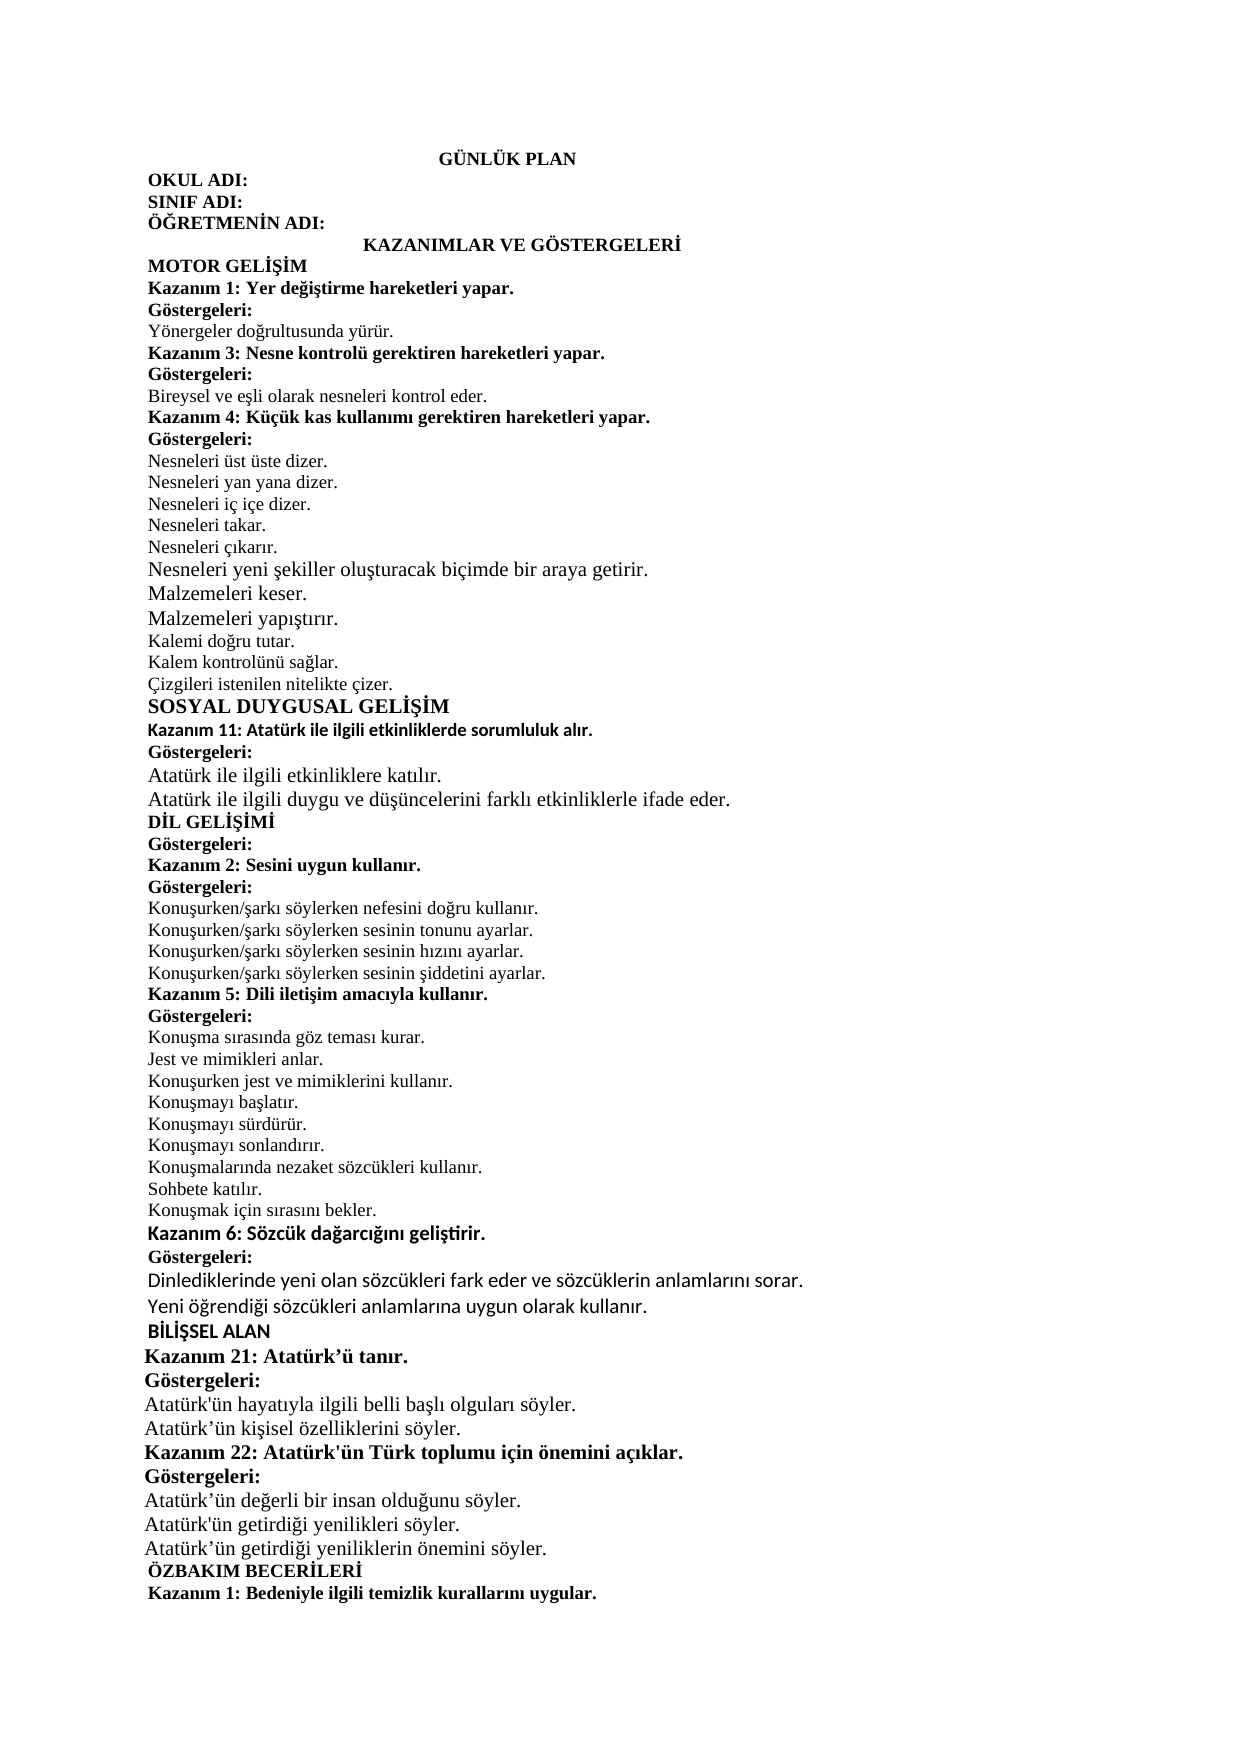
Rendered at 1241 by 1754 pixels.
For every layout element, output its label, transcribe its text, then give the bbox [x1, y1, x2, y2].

text Kazanım 4: Küçük kas kullanımı gerektiren hareketleri yapar. [148, 406, 1196, 428]
text Göstergeleri: [148, 298, 1196, 320]
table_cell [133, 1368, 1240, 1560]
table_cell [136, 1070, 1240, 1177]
table_cell Nesneleri iç içe dizer. [136, 493, 1240, 514]
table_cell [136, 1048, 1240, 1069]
text ÖZBAKIM BECERİLERİ [148, 1560, 1240, 1582]
table_header Kazanım 2: Sesini uygun kullanır. [136, 854, 1240, 876]
text Kalem kontrolünü sağlar. [148, 651, 1196, 673]
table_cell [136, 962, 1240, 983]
text Kazanım 3: Nesne kontrolü gerektiren hareketleri yapar. [148, 342, 1196, 363]
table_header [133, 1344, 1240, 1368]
text Kazanım 11: Atatürk ile ilgili etkinliklerde sorumluluk alır. [148, 718, 1196, 741]
text Yeni öğrendiği sözcükleri anlamlarına uygun olarak kullanır. [148, 1293, 1196, 1318]
text Kalemi doğru tutar. [148, 629, 1196, 651]
table_cell Malzemeleri keser. [136, 581, 1240, 605]
table_cell Konuşurken/şarkı söylerken sesinin tonunu ayarlar. [136, 919, 1240, 940]
text Çizgileri istenilen nitelikte çizer. [148, 673, 1196, 694]
text SOSYAL DUYGUSAL GELİŞİM [148, 694, 1196, 718]
table_header Nesneleri üst üste dizer. [136, 450, 1240, 471]
text Göstergeleri: [148, 741, 1196, 763]
text OKUL ADI: [148, 169, 1196, 191]
table_cell Atatürk ile ilgili duygu ve düşüncelerini farklı etkinliklerle ifade eder. [136, 787, 1240, 811]
text Kazanım 5: Dili iletişim amacıyla kullanır. [148, 983, 1196, 1005]
table_cell Göstergeleri: [136, 876, 1240, 897]
text Kazanım 1: Bedeniyle ilgili temizlik kurallarını uygular. [148, 1582, 1196, 1603]
text Kazanım 1: Yer değiştirme hareketleri yapar. [148, 277, 1196, 298]
table_cell Nesneleri yan yana dizer. [136, 471, 1240, 493]
text Yönergeler doğrultusunda yürür. [148, 320, 1196, 342]
table_cell Konuşurken/şarkı söylerken sesinin hızını ayarlar. [136, 940, 1240, 962]
text Kazanım 6: Sözcük dağarcığını geliştirir. [148, 1221, 1196, 1246]
text ÖĞRETMENİN ADI: [148, 212, 1196, 234]
text MOTOR GELİŞİM [148, 255, 1196, 277]
text Bireysel ve eşli olarak nesneleri kontrol eder. [148, 385, 1196, 406]
text Göstergeleri: [148, 1246, 1196, 1267]
table_header Nesneleri yeni şekiller oluşturacak biçimde bir araya getirir. [136, 557, 1240, 581]
text SINIF ADI: [148, 191, 1196, 212]
table_cell Konuşurken/şarkı söylerken nefesini doğru kullanır. [136, 897, 1240, 919]
table_header Atatürk ile ilgili etkinliklere katılır. [136, 763, 1240, 787]
text KAZANIMLAR VE GÖSTERGELERİ [148, 234, 1196, 255]
text Nesneleri takar. [148, 514, 1196, 536]
text BİLİŞSEL ALAN [148, 1318, 1196, 1344]
text Göstergeleri: [148, 363, 1196, 385]
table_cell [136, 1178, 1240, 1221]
text Göstergeleri: [148, 832, 1196, 854]
text GÜNLÜK PLAN [148, 148, 1196, 169]
text Göstergeleri: [148, 1005, 1196, 1026]
text Dinlediklerinde yeni olan sözcükleri fark eder ve sözcüklerin anlamlarını sorar. [148, 1267, 1196, 1293]
text DİL GELİŞİMİ [148, 811, 1196, 832]
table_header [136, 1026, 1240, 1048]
text Göstergeleri: [148, 428, 1196, 449]
table_cell Malzemeleri yapıştırır. [136, 605, 1240, 629]
text Nesneleri çıkarır. [148, 536, 1196, 557]
